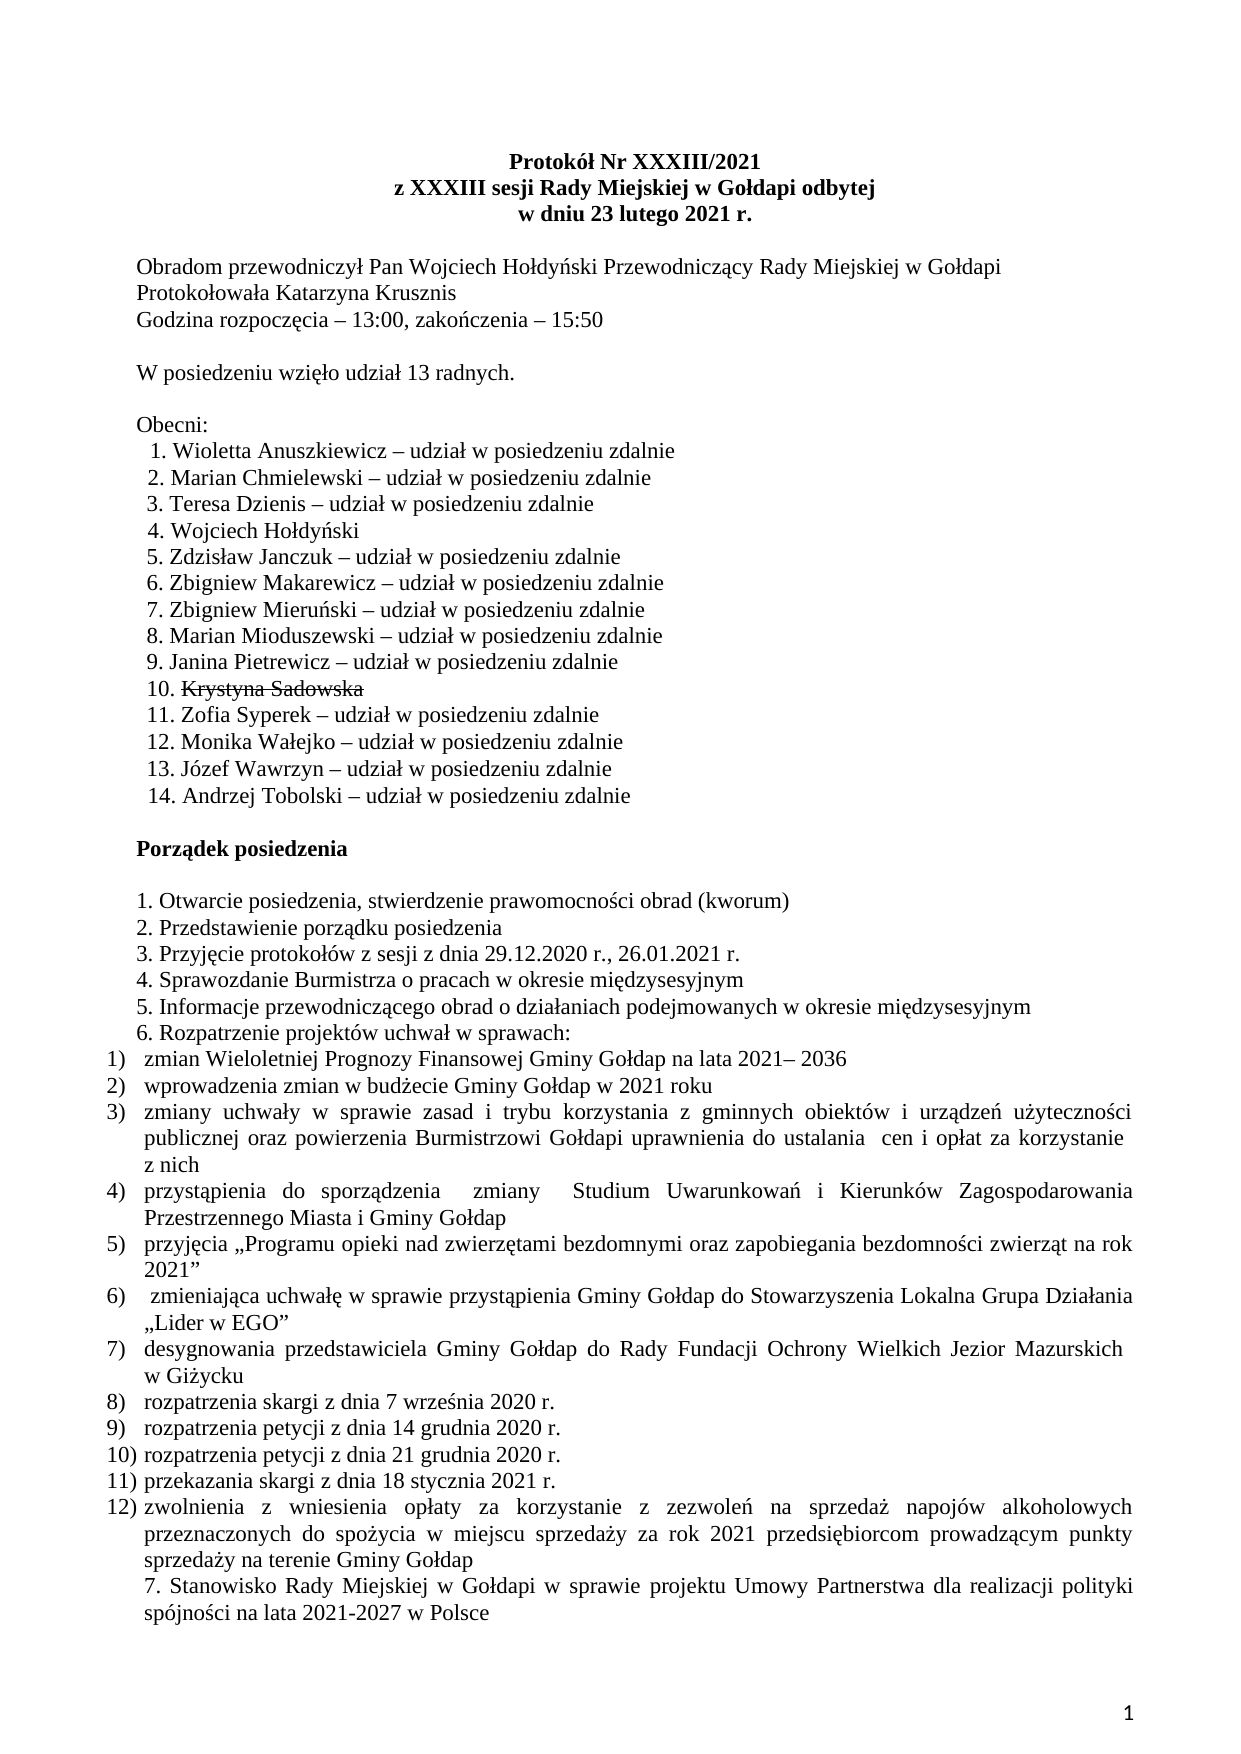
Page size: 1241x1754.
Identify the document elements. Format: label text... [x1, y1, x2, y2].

text 2. Marian Chmielewski – udział w posiedzeniu zdalnie 3. Teresa Dzienis – udział w posiedzeniu zdalnie [106, 464, 1134, 517]
list zwolnienia z wniesienia opłaty za korzystanie z zezwoleń na sprzedaż napojów alkoholowych przeznaczonych do spożycia w miejscu sprzedaży za rok 2021 przedsiębiorcom prowadzącym punkty sprzedaży na terenie Gminy Gołdap [106, 1493, 1134, 1572]
list desygnowania przedstawiciela Gminy Gołdap do Rady Fundacji Ochrony Wielkich Jezior Mazurskich w Giżycku [106, 1335, 1134, 1388]
list rozpatrzenia petycji z dnia 14 grudnia 2020 r. [106, 1414, 1134, 1441]
list zmian Wieloletniej Prognozy Finansowej Gminy Gołdap na lata 2021– 2036 [106, 1045, 1134, 1072]
list przekazania skargi z dnia 18 stycznia 2021 r. [106, 1467, 1134, 1493]
text Porządek posiedzenia [106, 834, 1134, 861]
text W posiedzeniu wzięło udział 13 radnych. [106, 358, 1134, 385]
text 4. Sprawozdanie Burmistrza o pracach w okresie międzysesyjnym [106, 966, 1134, 993]
text 5. Informacje przewodniczącego obrad o działaniach podejmowanych w okresie międzysesyjnym [106, 993, 1134, 1019]
list zmiany uchwały w sprawie zasad i trybu korzystania z gminnych obiektów i urządzeń użyteczności publicznej oraz powierzenia Burmistrzowi Gołdapi uprawnienia do ustalania cen i opłat za korzystanie z nich [106, 1098, 1134, 1177]
text 1. Otwarcie posiedzenia, stwierdzenie prawomocności obrad (kworum) [106, 887, 1134, 914]
text 1. Wioletta Anuszkiewicz – udział w posiedzeniu zdalnie [106, 438, 1134, 464]
list wprowadzenia zmian w budżecie Gminy Gołdap w 2021 roku [106, 1072, 1134, 1098]
text 2. Przedstawienie porządku posiedzenia [106, 914, 1134, 940]
list przystąpienia do sporządzenia zmiany Studium Uwarunkowań i Kierunków Zagospodarowania Przestrzennego Miasta i Gminy Gołdap [106, 1177, 1134, 1230]
text 4. Wojciech Hołdyński 5. Zdzisław Janczuk – udział w posiedzeniu zdalnie 6. Zbigniew Makarewicz – udział w posiedzeniu zdalnie 7. Zbigniew Mieruński – udział w posiedzeniu zdalnie 8. Marian Mioduszewski – udział w posiedzeniu zdalnie 9. Janina Pietrewicz – udział w posiedzeniu zdalnie 10. Krystyna Sadowska 11. Zofia Syperek – udział w posiedzeniu zdalnie 12. Monika Wałejko – udział w posiedzeniu zdalnie 13. Józef Wawrzyn – udział w posiedzeniu zdalnie [106, 517, 1134, 782]
list rozpatrzenia petycji z dnia 21 grudnia 2020 r. [106, 1441, 1134, 1467]
text w dniu 23 lutego 2021 r. [106, 200, 1134, 227]
text Godzina rozpoczęcia – 13:00, zakończenia – 15:50 [106, 306, 1134, 332]
text Protokołowała Katarzyna Krusznis [106, 279, 1134, 306]
text 6. Rozpatrzenie projektów uchwał w sprawach: [106, 1019, 1134, 1045]
text z XXXIII sesji Rady Miejskiej w Gołdapi odbytej [106, 174, 1134, 200]
text Obecni: [106, 411, 1134, 438]
text Protokół Nr XXXIII/2021 [106, 148, 1134, 174]
list rozpatrzenia skargi z dnia 7 września 2020 r. [106, 1388, 1134, 1414]
text 7. Stanowisko Rady Miejskiej w Gołdapi w sprawie projektu Umowy Partnerstwa dla realizacji polityki spójności na lata 2021-2027 w Polsce [144, 1572, 1134, 1625]
list zmieniająca uchwałę w sprawie przystąpienia Gminy Gołdap do Stowarzyszenia Lokalna Grupa Działania „Lider w EGO” [106, 1283, 1134, 1335]
text 14. Andrzej Tobolski – udział w posiedzeniu zdalnie [106, 782, 1134, 808]
text Obradom przewodniczył Pan Wojciech Hołdyński Przewodniczący Rady Miejskiej w Gołdapi [106, 253, 1134, 279]
list przyjęcia „Programu opieki nad zwierzętami bezdomnymi oraz zapobiegania bezdomności zwierząt na rok 2021” [106, 1230, 1134, 1283]
text 3. Przyjęcie protokołów z sesji z dnia 29.12.2020 r., 26.01.2021 r. [106, 940, 1134, 966]
